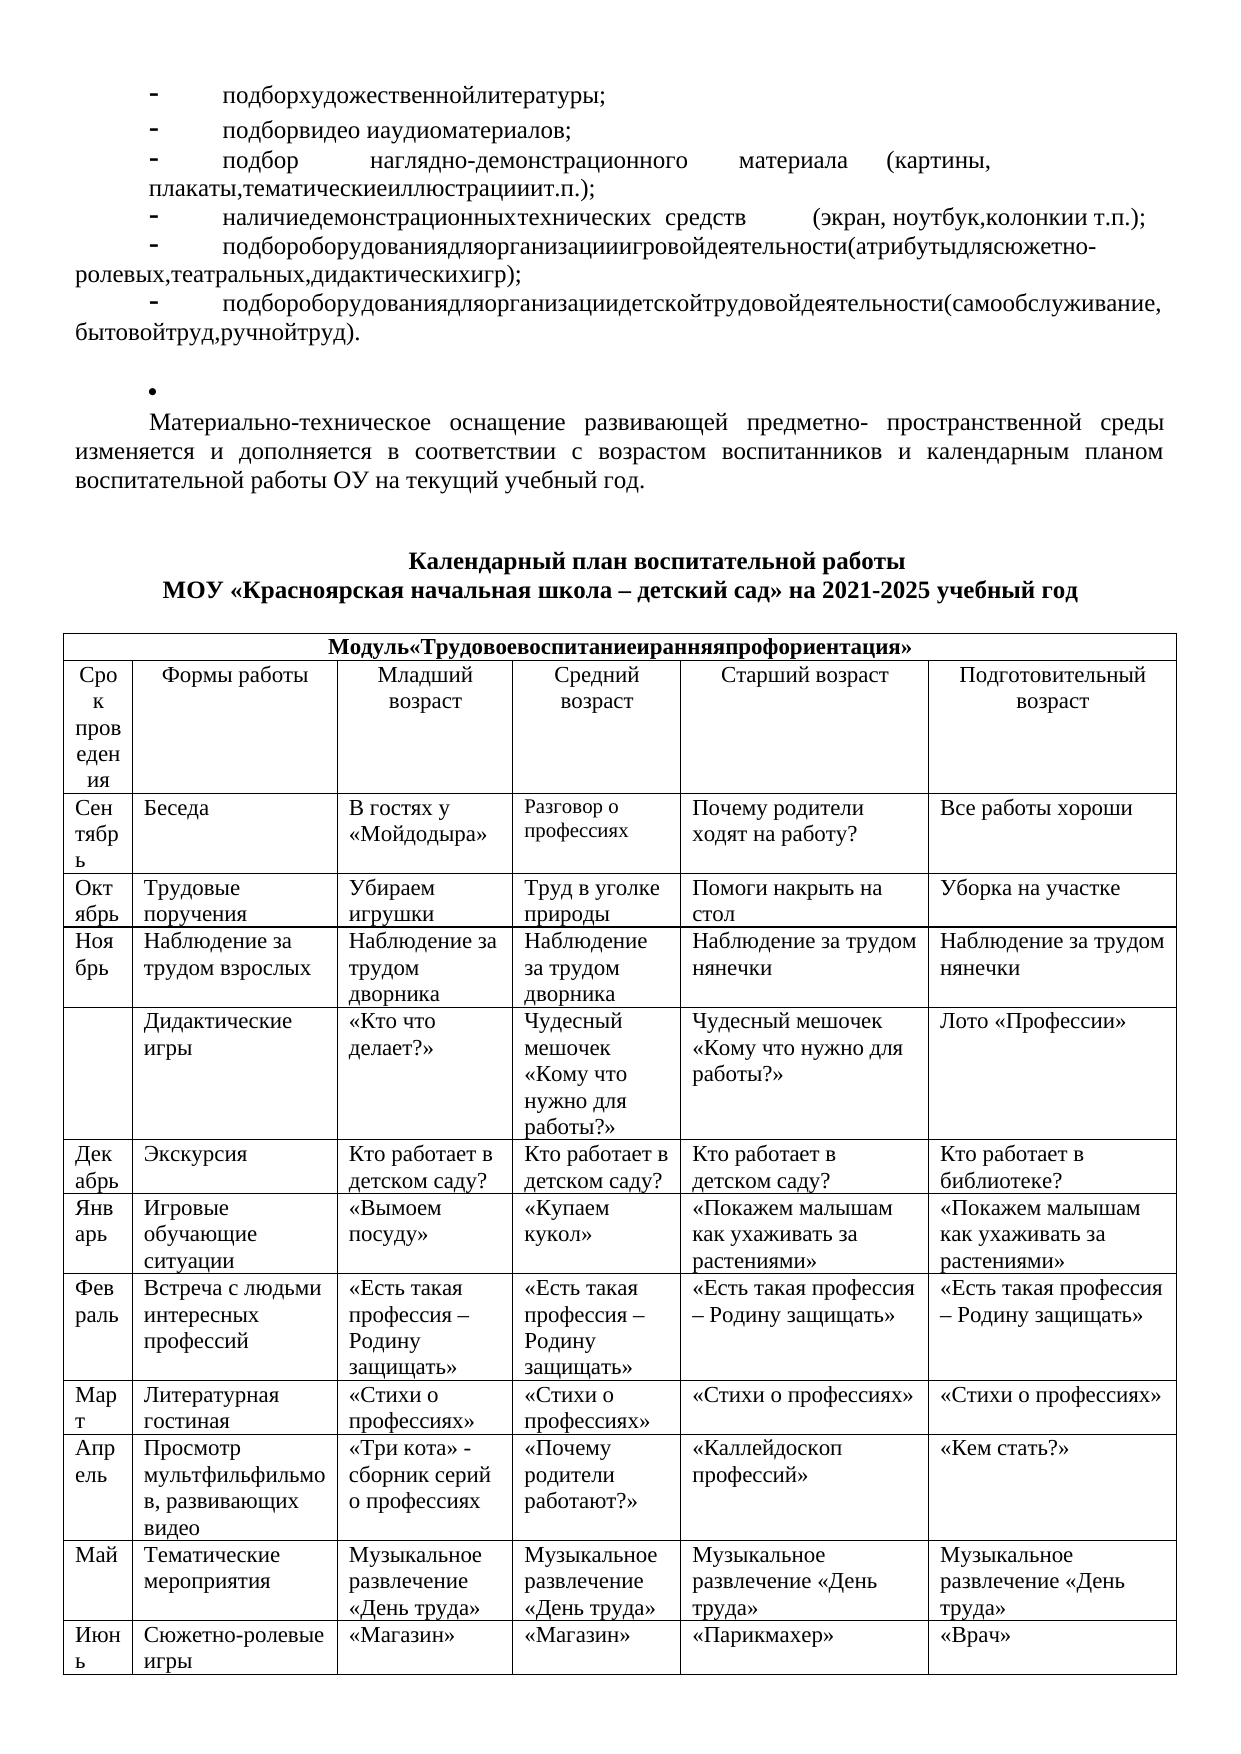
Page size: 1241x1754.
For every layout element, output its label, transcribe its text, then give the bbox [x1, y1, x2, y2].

table_cell Встреча с людьми интересных профессий [133, 1274, 337, 1380]
table_cell Март [64, 1381, 132, 1433]
table_cell «Есть такая профессия – Родину защищать» [929, 1274, 1176, 1380]
table_cell Просмотр мультфильфильмов, развивающих видео [133, 1435, 337, 1540]
table_cell Декабрь [64, 1140, 132, 1193]
table_cell Музыкальное развлечение «День труда» [338, 1541, 512, 1620]
table_cell Убираем игрушки [338, 874, 512, 926]
text МОУ «Красноярская начальная школа – детский сад» на 2021-2025 учебный год [75, 575, 1165, 604]
table_cell «Стихи о профессиях» [338, 1381, 512, 1433]
table_cell «Есть такая профессия – Родину защищать» [681, 1274, 928, 1380]
table_cell Труд в уголке природы [513, 874, 680, 926]
table_cell Формы работы [133, 661, 337, 793]
table_cell Январь [64, 1194, 132, 1273]
text Материально-техническое оснащение развивающей предметно- пространственной среды изменяется и дополняется в соответствии с возрастом воспитанников и календарным планом воспитательной работы ОУ на текущий учебный год. [75, 407, 1165, 493]
table_cell Июнь [64, 1621, 132, 1674]
table_cell Кто работает в библиотеке? [929, 1140, 1176, 1193]
list наличиедемонстрационных технических средств (экран, ноутбук,колонкии т.п.); [75, 202, 1165, 231]
list подборвидео иаудиоматериалов; [75, 110, 1165, 145]
table_cell Октябрь [64, 874, 132, 926]
table_cell Все работы хороши [929, 794, 1176, 873]
text Календарный план воспитательной работы [75, 546, 1165, 575]
table_cell «Стихи о профессиях» [513, 1381, 680, 1433]
table_cell Дидактические игры [133, 1008, 337, 1139]
table_cell «Покажем малышам как ухаживать за растениями» [681, 1194, 928, 1273]
table_cell Помоги накрыть на стол [681, 874, 928, 926]
table_cell Младший возраст [338, 661, 512, 793]
table_cell Наблюдение за трудом дворника [338, 928, 512, 1007]
table_cell Кто работает в детском саду? [513, 1140, 680, 1193]
table_cell «Три кота» - сборник серий о профессиях [338, 1435, 512, 1540]
table_cell Старший возраст [681, 661, 928, 793]
table_cell «Магазин» [513, 1621, 680, 1674]
table_cell «Стихи о профессиях» [929, 1381, 1176, 1433]
list подбороборудованиядляорганизациидетскойтрудовойдеятельности(самообслуживание,бытовойтруд,ручнойтруд). [75, 288, 1165, 346]
table_cell Лото «Профессии» [929, 1008, 1176, 1139]
table_cell «Кто что делает?» [338, 1008, 512, 1139]
table_cell «Есть такая профессия – Родину защищать» [513, 1274, 680, 1380]
table_cell Почему родители ходят на работу? [681, 794, 928, 873]
table_cell Разговор о профессиях [513, 794, 680, 873]
table_cell «Покажем малышам как ухаживать за растениями» [929, 1194, 1176, 1273]
table_cell Наблюдение за трудом нянечки [929, 928, 1176, 1007]
table_cell Экскурсия [133, 1140, 337, 1193]
table_cell Ноябрь [64, 928, 132, 1007]
table_cell Чудесный мешочек «Кому что нужно для работы?» [513, 1008, 680, 1139]
list подбороборудованиядляорганизацииигровойдеятельности(атрибутыдлясюжетно-ролевых,театральных,дидактическихигр); [75, 232, 1165, 288]
table_cell Апрель [64, 1435, 132, 1540]
table_cell Наблюдение за трудом нянечки [681, 928, 928, 1007]
table_cell Февраль [64, 1274, 132, 1380]
list подбор наглядно-демонстрационного материала (картины, плакаты,тематическиеиллюстрацииит.п.); [75, 145, 1165, 201]
table_header Модуль«Трудовоевоспитаниеиранняяпрофориентация» [64, 634, 1176, 660]
table_cell Сентябрь [64, 794, 132, 873]
table_cell В гостях у «Мойдодыра» [338, 794, 512, 873]
table_cell Уборка на участке [929, 874, 1176, 926]
table_cell Наблюдение за трудом дворника [513, 928, 680, 1007]
table_cell Литературная гостиная [133, 1381, 337, 1433]
table_cell Музыкальное развлечение «День труда» [681, 1541, 928, 1620]
table_cell Тематические мероприятия [133, 1541, 337, 1620]
table_cell Средний возраст [513, 661, 680, 793]
table_cell «Магазин» [338, 1621, 512, 1674]
table_cell Музыкальное развлечение «День труда» [929, 1541, 1176, 1620]
table_cell [64, 1008, 132, 1139]
table_cell «Вымоем посуду» [338, 1194, 512, 1273]
table_cell Беседа [133, 794, 337, 873]
table_cell Подготовительный возраст [929, 661, 1176, 793]
table_cell Кто работает в детском саду? [681, 1140, 928, 1193]
table_cell Май [64, 1541, 132, 1620]
table_cell Срок проведения [64, 661, 132, 793]
table_cell Сюжетно-ролевые игры [133, 1621, 337, 1674]
table_cell «Купаем кукол» [513, 1194, 680, 1273]
table_cell «Каллейдоскоп профессий» [681, 1435, 928, 1540]
table_cell «Врач» [929, 1621, 1176, 1674]
table_cell «Почему родители работают?» [513, 1435, 680, 1540]
table_cell «Стихи о профессиях» [681, 1381, 928, 1433]
table_cell Музыкальное развлечение «День труда» [513, 1541, 680, 1620]
table_cell Кто работает в детском саду? [338, 1140, 512, 1193]
table_cell «Есть такая профессия – Родину защищать» [338, 1274, 512, 1380]
table_cell Чудесный мешочек «Кому что нужно для работы?» [681, 1008, 928, 1139]
table_cell Трудовые поручения [133, 874, 337, 926]
list подборхудожественнойлитературы; [75, 75, 1165, 110]
table_cell Игровые обучающие ситуации [133, 1194, 337, 1273]
table_cell «Кем стать?» [929, 1435, 1176, 1540]
table_cell «Парикмахер» [681, 1621, 928, 1674]
table_cell Наблюдение за трудом взрослых [133, 928, 337, 1007]
